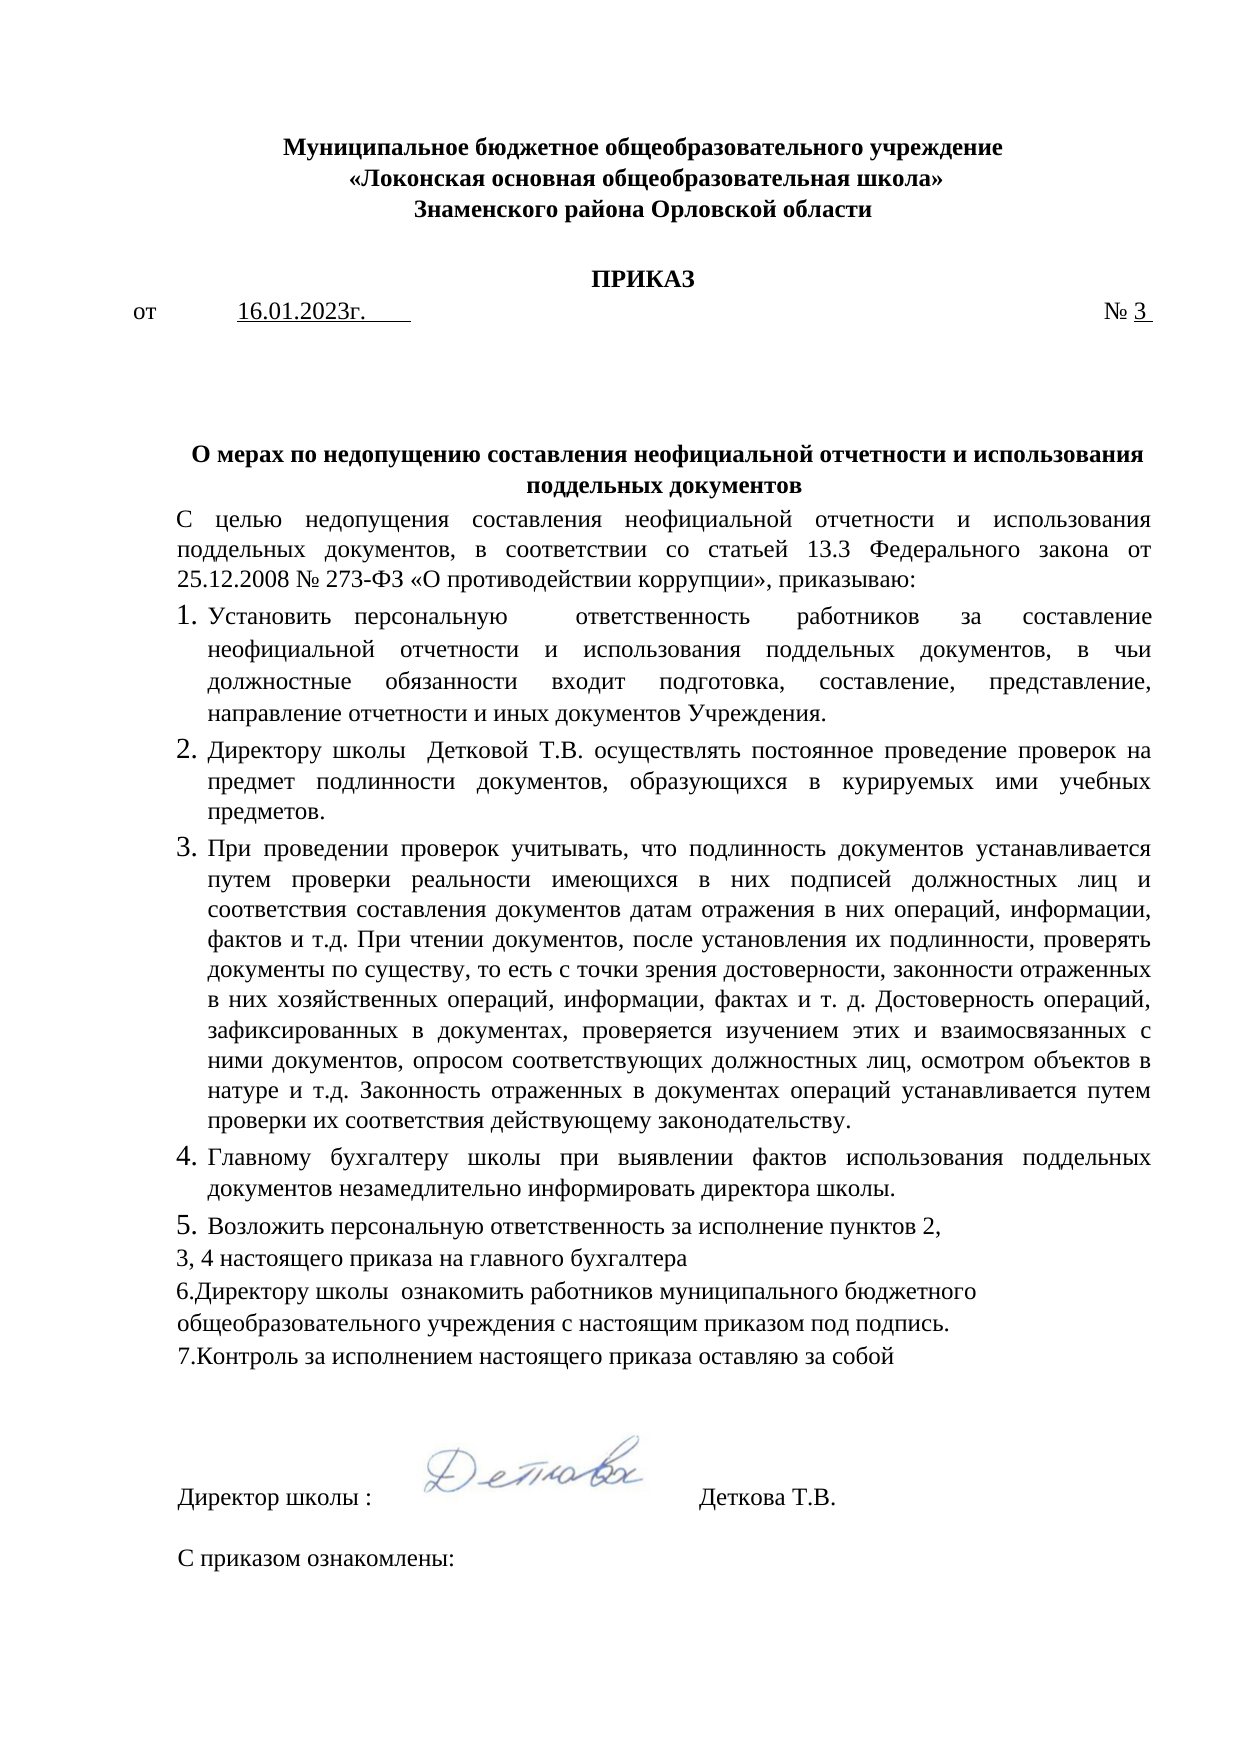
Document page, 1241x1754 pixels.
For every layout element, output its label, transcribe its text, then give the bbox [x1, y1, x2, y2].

text 3, 4 настоящего приказа на главного бухгалтера [176, 1243, 1154, 1271]
text ПРИКАЗ [182, 264, 1104, 293]
text Муниципальное бюджетное общеобразовательного учреждение [182, 132, 1104, 161]
text 7.Контроль за исполнением настоящего приказа оставляю за собой [177, 1341, 1152, 1369]
text от 16.01.2023г. № 3 [133, 296, 1152, 324]
text Директор школы : Деткова Т.В. [177, 1433, 1152, 1510]
text «Локонская основная общеобразовательная школа» [182, 163, 1104, 192]
list Возложить персональную ответственность за исполнение пунктов 2, [176, 1207, 1152, 1240]
text 6.Директору школы ознакомить работников муниципального бюджетного общеобразовательного учреждения с настоящим приказом под подпись. [176, 1276, 1154, 1336]
text С целью недопущения составления неофициальной отчетности и использования поддельных документов, в соответствии со статьей 13.3 Федерального закона от 25.12.2008 № 273-ФЗ «О противодействии коррупции», приказываю: [176, 504, 1152, 593]
picture [409, 1432, 668, 1505]
text С приказом ознакомлены: [177, 1543, 1152, 1572]
list Установить персональную ответственность работников за составление неофициальной отчетности и использования поддельных документов, в чьи должностные обязанности входит подготовка, составление, представление, направление отчетности и иных документов Учреждения. [176, 597, 1152, 726]
list Директору школы Детковой Т.В. осуществлять постоянное проведение проверок на предмет подлинности документов, образующихся в курируемых ими учебных предметов. [176, 731, 1152, 824]
list При проведении проверок учитывать, что подлинность документов устанавливается путем проверки реальности имеющихся в них подписей должностных лиц и соответствия составления документов датам отражения в них операций, информации, фактов и т.д. При чтении документов, после установления их подлинности, проверять документы по существу, то есть с точки зрения достоверности, законности отраженных в них хозяйственных операций, информации, фактах и т. д. Достоверность операций, зафиксированных в документах, проверяется изучением этих и взаимосвязанных с ними документов, опросом соответствующих должностных лиц, осмотром объектов в натуре и т.д. Законность отраженных в документах операций устанавливается путем проверки их соответствия действующему законодательству. [176, 829, 1152, 1134]
text Знаменского района Орловской области [182, 194, 1104, 223]
list Главному бухгалтеру школы при выявлении фактов использования поддельных документов незамедлительно информировать директора школы. [176, 1138, 1152, 1202]
text О мерах по недопущению составления неофициальной отчетности и использования поддельных документов [182, 439, 1146, 498]
